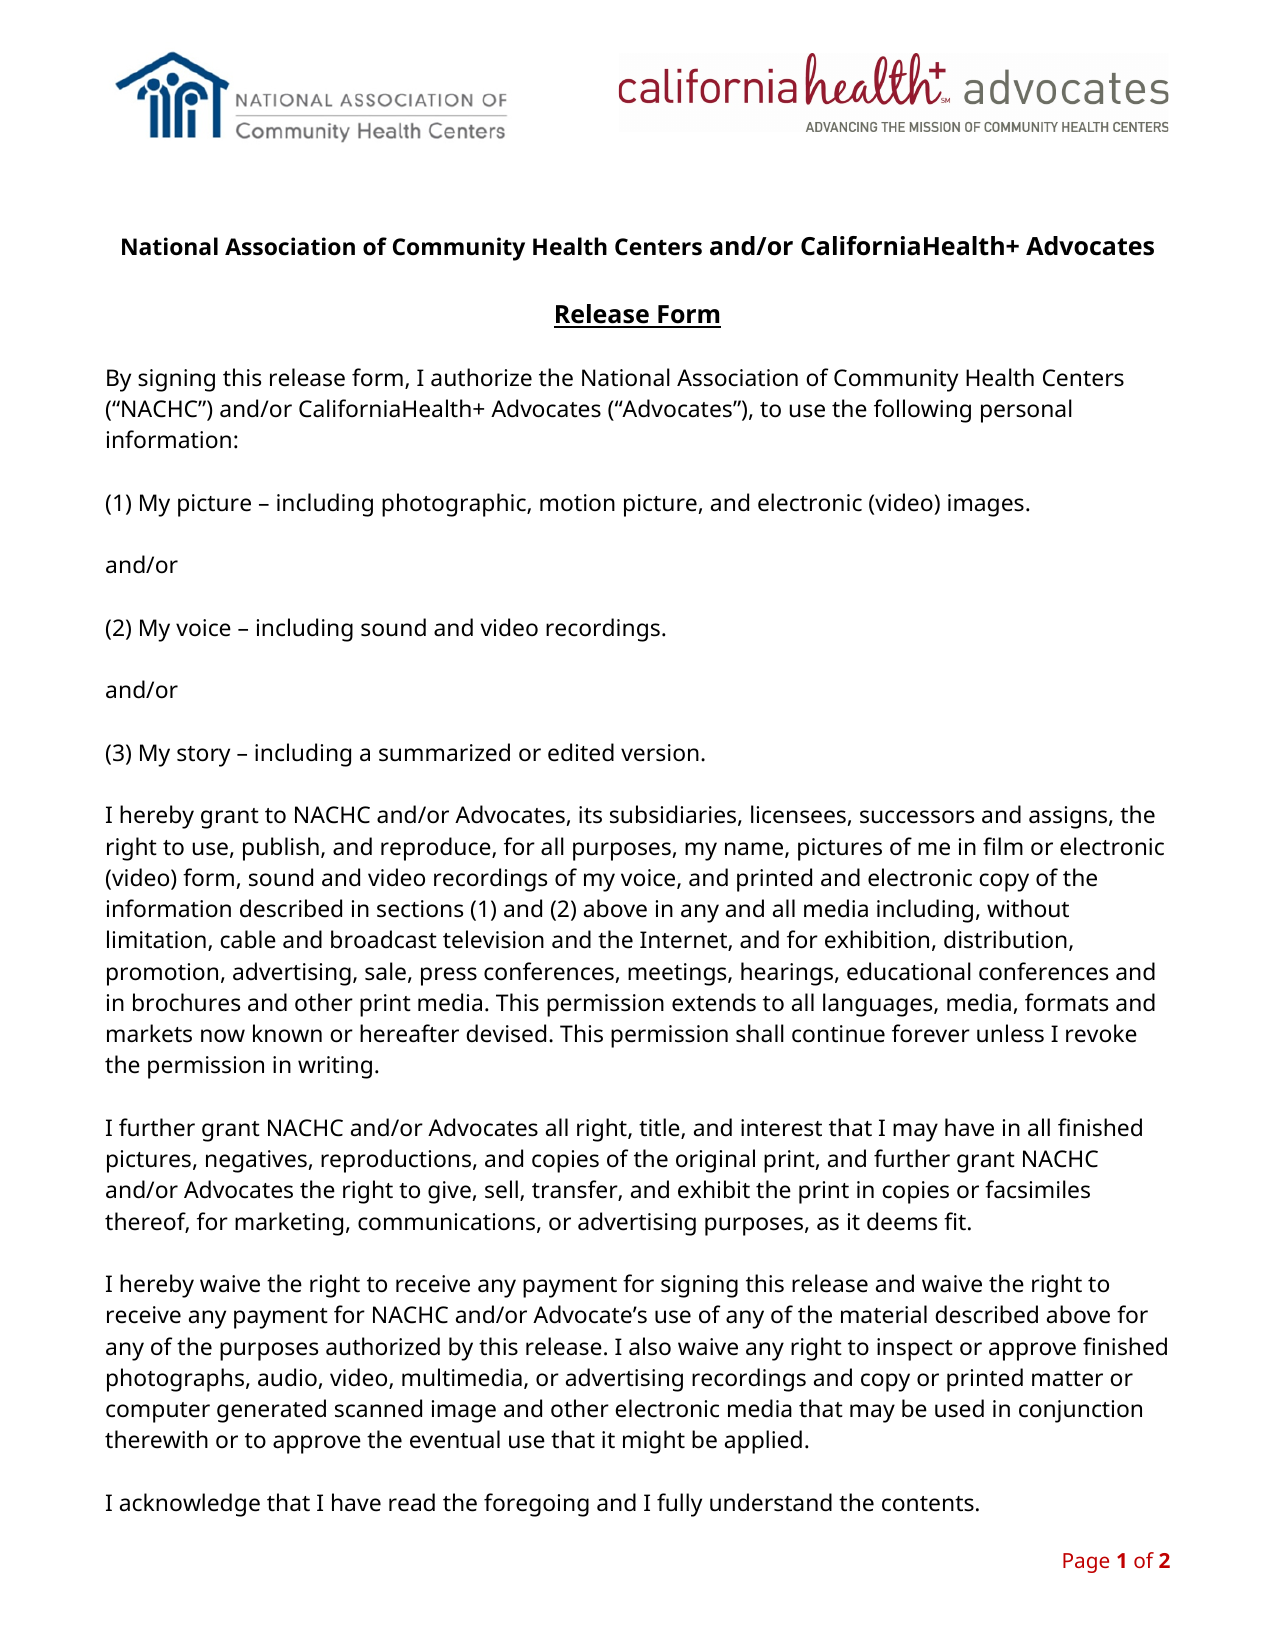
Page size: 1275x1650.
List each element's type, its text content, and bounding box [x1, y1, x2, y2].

text Release Form [105, 297, 1170, 331]
picture [618, 53, 1169, 132]
text (1) My picture – including photographic, motion picture, and electronic (video) images. [105, 487, 1170, 518]
text and/or [105, 549, 1170, 581]
picture [107, 42, 521, 155]
text I further grant NACHC and/or Advocates all right, title, and interest that I may have in all finished pictures, negatives, reproductions, and copies of the original print, and further grant NACHC and/or Advocates the right to give, sell, transfer, and exhibit the print in copies or facsimiles thereof, for marketing, communications, or advertising purposes, as it deems fit. [105, 1112, 1170, 1237]
text I acknowledge that I have read the foregoing and I fully understand the contents. [105, 1487, 1170, 1518]
text By signing this release form, I authorize the National Association of Community Health Centers (“NACHC”) and/or CaliforniaHealth+ Advocates (“Advocates”), to use the following personal information: [105, 362, 1170, 456]
text I hereby grant to NACHC and/or Advocates, its subsidiaries, licensees, successors and assigns, the right to use, publish, and reproduce, for all purposes, my name, pictures of me in film or electronic (video) form, sound and video recordings of my voice, and printed and electronic copy of the information described in sections (1) and (2) above in any and all media including, without limitation, cable and broadcast television and the Internet, and for exhibition, distribution, promotion, advertising, sale, press conferences, meetings, hearings, educational conferences and in brochures and other print media. This permission extends to all languages, media, formats and markets now known or hereafter devised. This permission shall continue forever unless I revoke the permission in writing. [105, 799, 1170, 1081]
text (3) My story – including a summarized or edited version. [105, 737, 1170, 768]
text I hereby waive the right to receive any payment for signing this release and waive the right to receive any payment for NACHC and/or Advocate’s use of any of the material described above for any of the purposes authorized by this release. I also waive any right to inspect or approve finished photographs, audio, video, multimedia, or advertising recordings and copy or printed matter or computer generated scanned image and other electronic media that may be used in conjunction therewith or to approve the eventual use that it might be applied. [105, 1268, 1170, 1456]
text and/or [105, 674, 1170, 706]
text (2) My voice – including sound and video recordings. [105, 612, 1170, 643]
text National Association of Community Health Centers and/or CaliforniaHealth+ Advocates [105, 229, 1170, 263]
